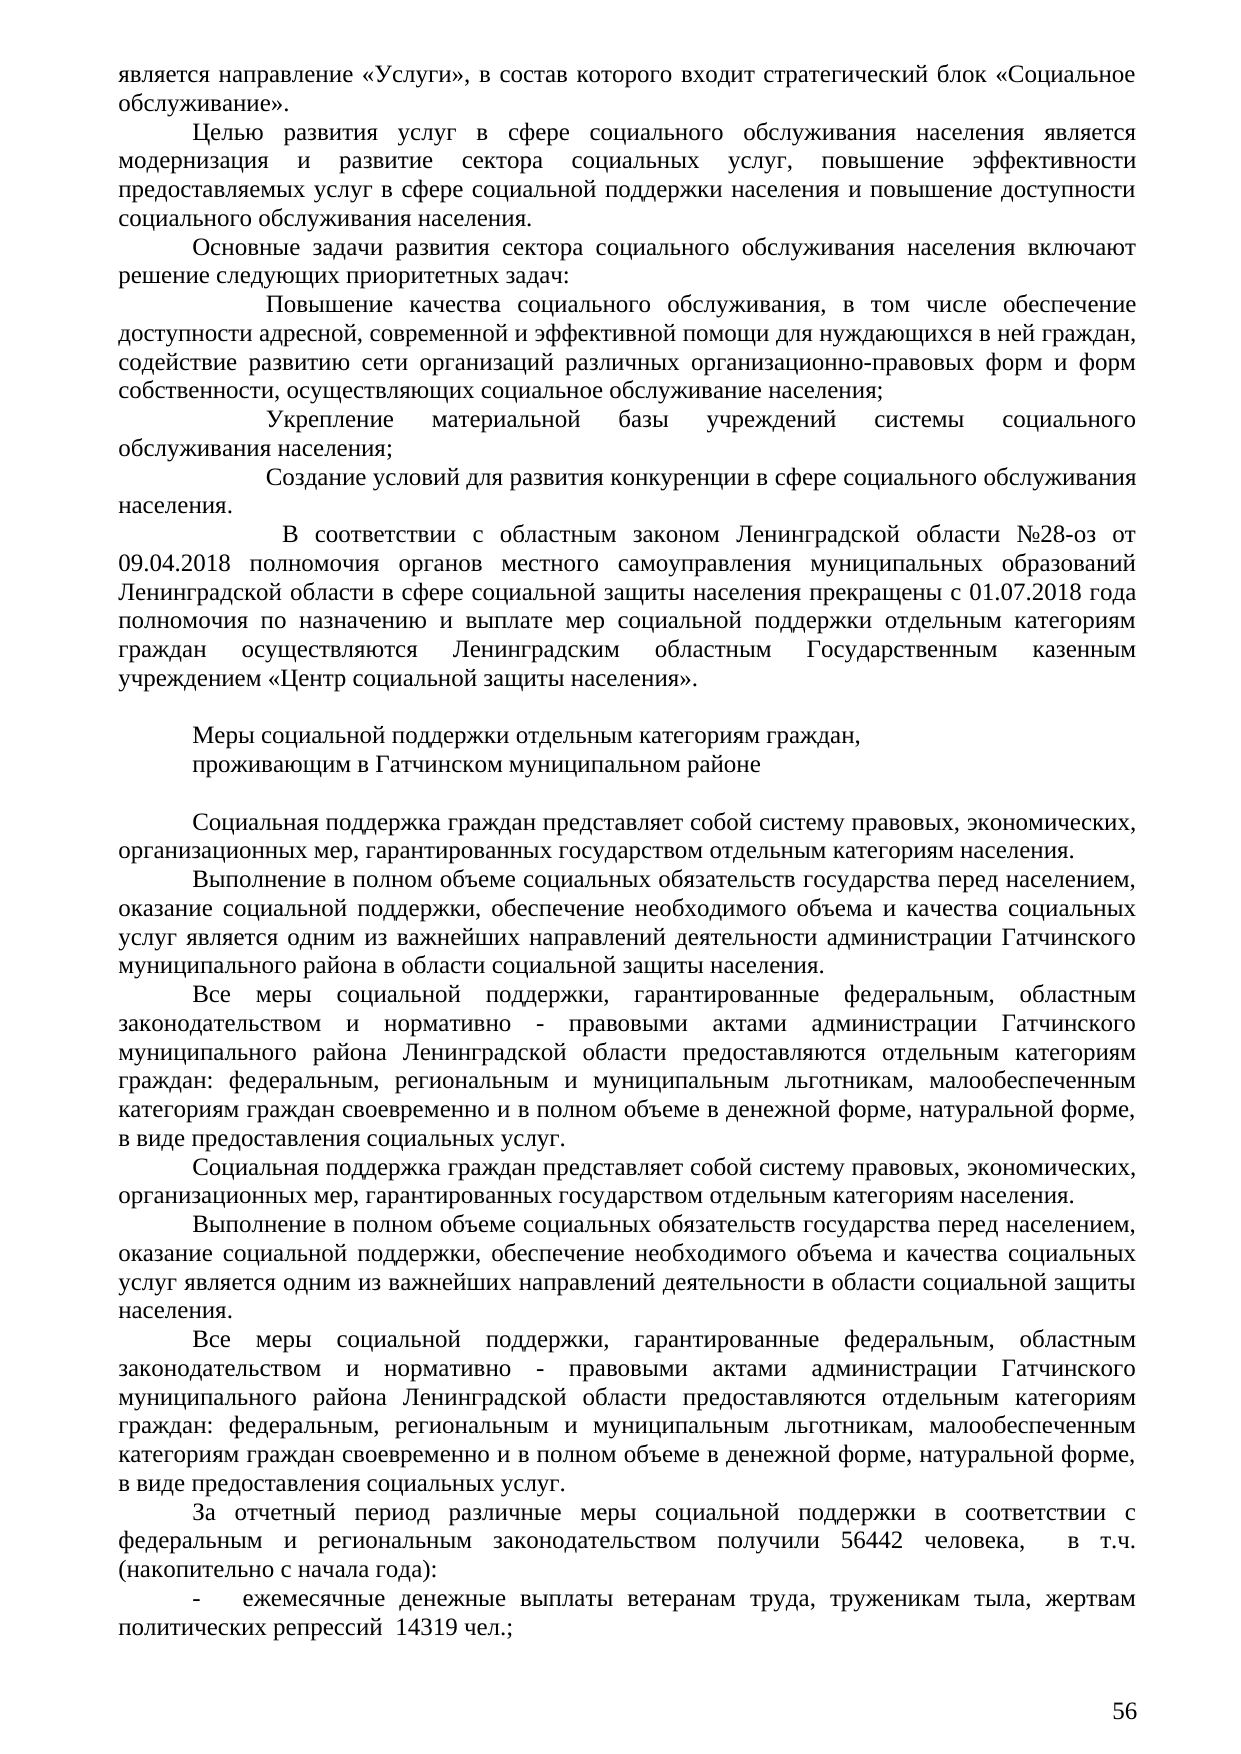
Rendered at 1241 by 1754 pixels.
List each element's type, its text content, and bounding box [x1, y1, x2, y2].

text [118, 59, 1137, 117]
text Все меры социальной поддержки, гарантированные федеральным, областным законодательством и нормативно - правовыми актами администрации Гатчинского муниципального района Ленинградской области предоставляются отдельным категориям граждан: федеральным, региональным и муниципальным льготникам, малообеспеченным категориям граждан своевременно и в полном объеме в денежной форме, натуральной форме, в виде предоставления социальных услуг. [118, 979, 1137, 1152]
text - ежемесячные денежные выплаты ветеранам труда, труженикам тыла, жертвам политических репрессий 14319 чел.; [118, 1583, 1137, 1640]
text Меры социальной поддержки отдельным категориям граждан, [118, 720, 1137, 749]
text  Укрепление материальной базы учреждений системы социального обслуживания населения; [118, 404, 1137, 462]
text Все меры социальной поддержки, гарантированные федеральным, областным законодательством и нормативно - правовыми актами администрации Гатчинского муниципального района Ленинградской области предоставляются отдельным категориям граждан: федеральным, региональным и муниципальным льготникам, малообеспеченным категориям граждан своевременно и в полном объеме в денежной форме, натуральной форме, в виде предоставления социальных услуг. [118, 1324, 1137, 1497]
text Социальная поддержка граждан представляет собой систему правовых, экономических, организационных мер, гарантированных государством отдельным категориям населения. [118, 807, 1137, 864]
text В соответствии с областным законом Ленинградской области №28-оз от 09.04.2018 полномочия органов местного самоуправления муниципальных образований Ленинградской области в сфере социальной защиты населения прекращены с 01.07.2018 года полномочия по назначению и выплате мер социальной поддержки отдельным категориям граждан осуществляются Ленинградским областным Государственным казенным учреждением «Центр социальной защиты населения». [118, 519, 1137, 692]
text Выполнение в полном объеме социальных обязательств государства перед населением, оказание социальной поддержки, обеспечение необходимого объема и качества социальных услуг является одним из важнейших направлений деятельности администрации Гатчинского муниципального района в области социальной защиты населения. [118, 864, 1137, 979]
text Целью развития услуг в сфере социального обслуживания населения является модернизация и развитие сектора социальных услуг, повышение эффективности предоставляемых услуг в сфере социальной поддержки населения и повышение доступности социального обслуживания населения. [118, 117, 1137, 232]
text За отчетный период различные меры социальной поддержки в соответствии с федеральным и региональным законодательством получили 56442 человека, в т.ч. (накопительно с начала года): [118, 1497, 1137, 1583]
text  Повышение качества социального обслуживания, в том числе обеспечение доступности адресной, современной и эффективной помощи для нуждающихся в ней граждан, содействие развитию сети организаций различных организационно-правовых форм и форм собственности, осуществляющих социальное обслуживание населения; [118, 289, 1137, 404]
text Основные задачи развития сектора социального обслуживания населения включают решение следующих приоритетных задач: [118, 232, 1137, 289]
text проживающим в Гатчинском муниципальном районе [118, 749, 1137, 778]
text Выполнение в полном объеме социальных обязательств государства перед населением, оказание социальной поддержки, обеспечение необходимого объема и качества социальных услуг является одним из важнейших направлений деятельности в области социальной защиты населения. [118, 1209, 1137, 1324]
text  Создание условий для развития конкуренции в сфере социального обслуживания населения. [118, 462, 1137, 519]
text Социальная поддержка граждан представляет собой систему правовых, экономических, организационных мер, гарантированных государством отдельным категориям населения. [118, 1152, 1137, 1209]
